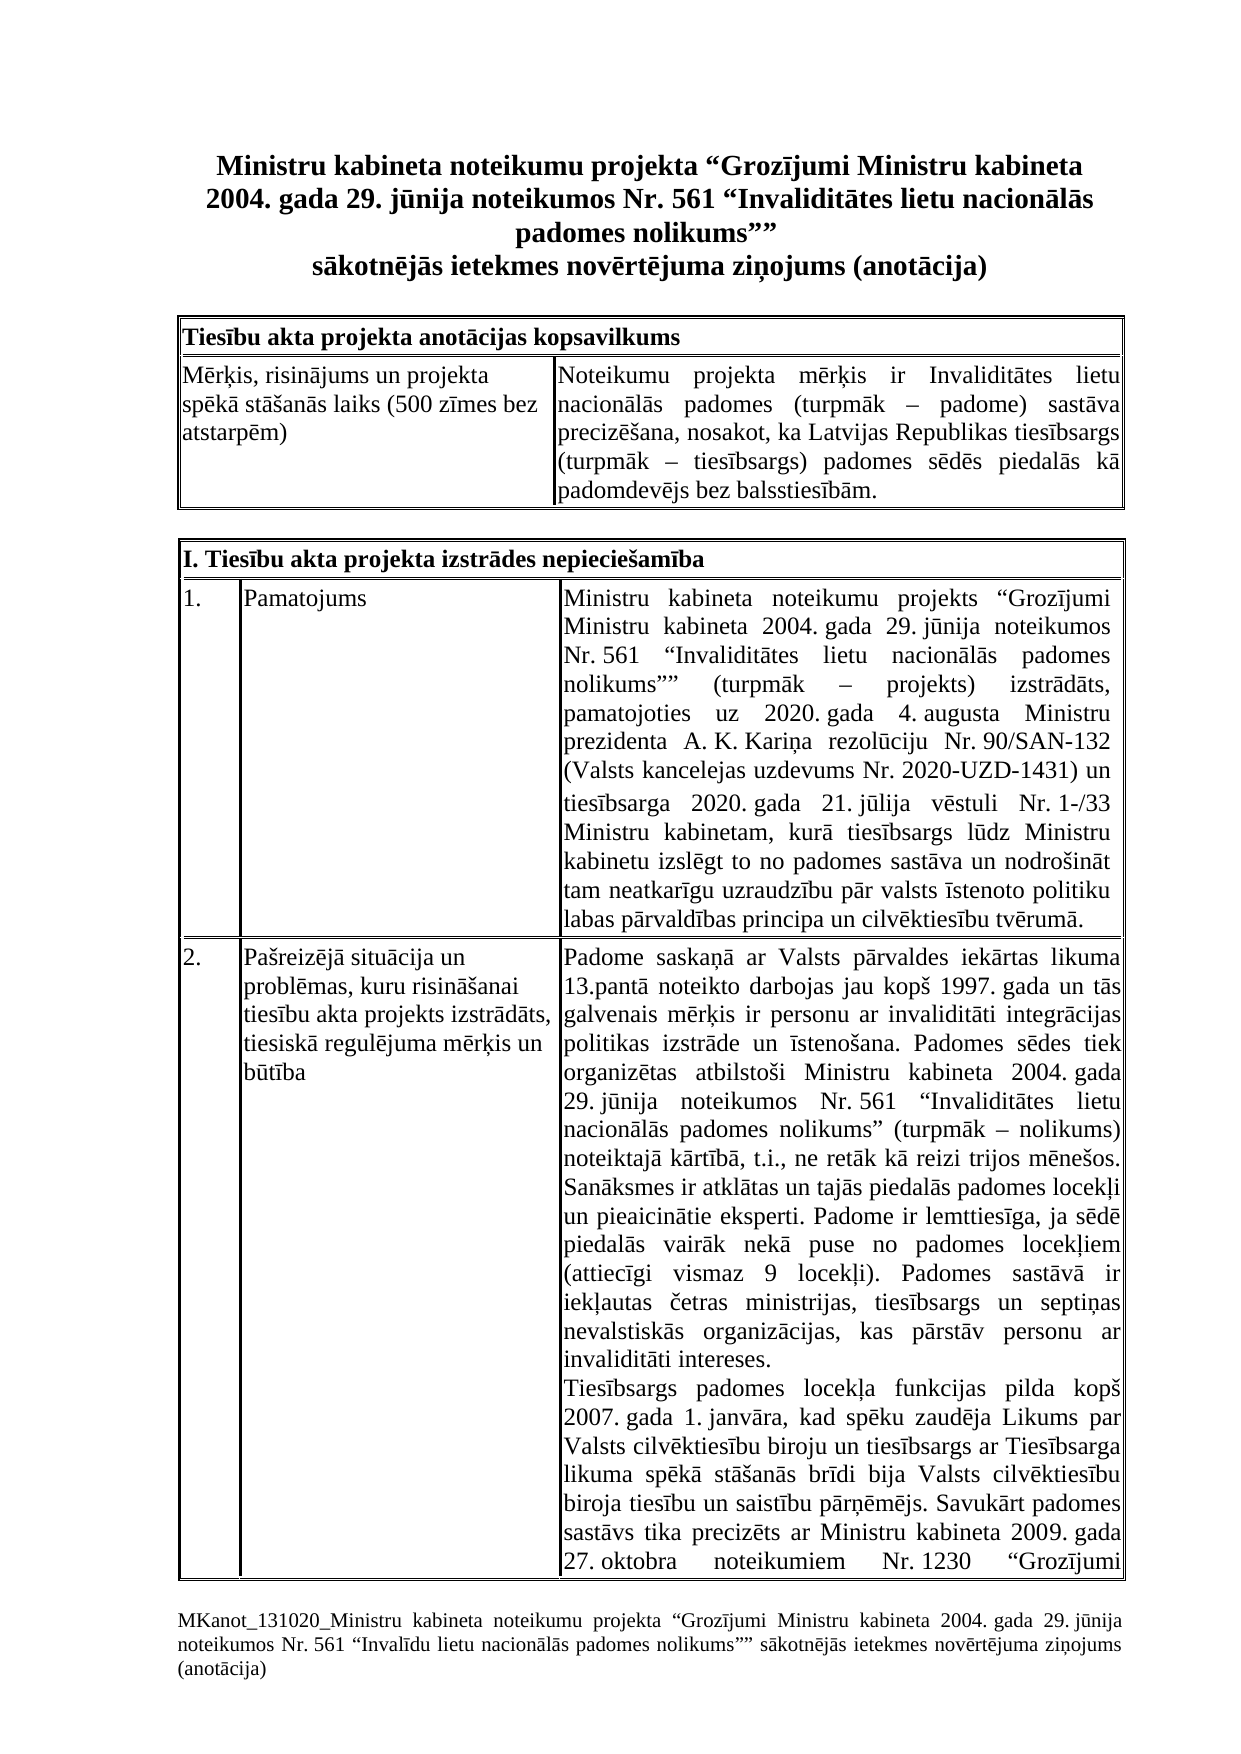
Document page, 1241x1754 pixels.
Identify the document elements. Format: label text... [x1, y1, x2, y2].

table_cell Pamatojums [242, 580, 559, 936]
text Ministru kabineta noteikumu projekta “Grozījumi Ministru kabineta 2004. gada 29. jūnija noteikumos Nr. 561 “Invaliditātes lietu nacionālās padomes nolikums”” sākotnējās ietekmes novērtējuma ziņojums (anotācija) [177, 148, 1122, 282]
table_header Tiesību akta projekta anotācijas kopsavilkums [181, 319, 1122, 354]
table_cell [560, 936, 1124, 1578]
table_header I. Tiesību akta projekta izstrādes nepieciešamība [181, 542, 1123, 576]
table_cell Mērķis, risinājums un projekta spēkā stāšanās laiks (500 zīmes bez atstarpēm) [179, 354, 554, 507]
table_cell 1. [181, 576, 240, 936]
table_cell Noteikumu projekta mērķis ir Invaliditātes lietu nacionālās padomes (turpmāk – padome) sastāva precizēšana, nosakot, ka Latvijas Republikas tiesībsargs (turpmāk – tiesībsargs) padomes sēdēs piedalās kā padomdevējs bez balsstiesībām. [554, 354, 1123, 507]
table_cell Ministru kabineta noteikumu projekts “Grozījumi Ministru kabineta 2004. gada 29. jūnija noteikumos Nr. 561 “Invaliditātes lietu nacionālās padomes nolikums”” (turpmāk – projekts) izstrādāts, pamatojoties uz 2020. gada 4. augusta Ministru prezidenta A. K. Kariņa rezolūciju Nr. 90/SAN-132 (Valsts kancelejas uzdevums Nr. 2020-UZD-1431) un tiesībsarga 2020. gada 21. jūlija vēstuli Nr. 1-/33 Ministru kabinetam, kurā tiesībsargs lūdz Ministru kabinetu izslēgt to no padomes sastāva un nodrošināt tam neatkarīgu uzraudzību pār valsts īstenoto politiku labas pārvaldības principa un cilvēktiesību tvērumā. [560, 576, 1123, 936]
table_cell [240, 939, 560, 1578]
table_cell 2. [180, 936, 240, 1578]
